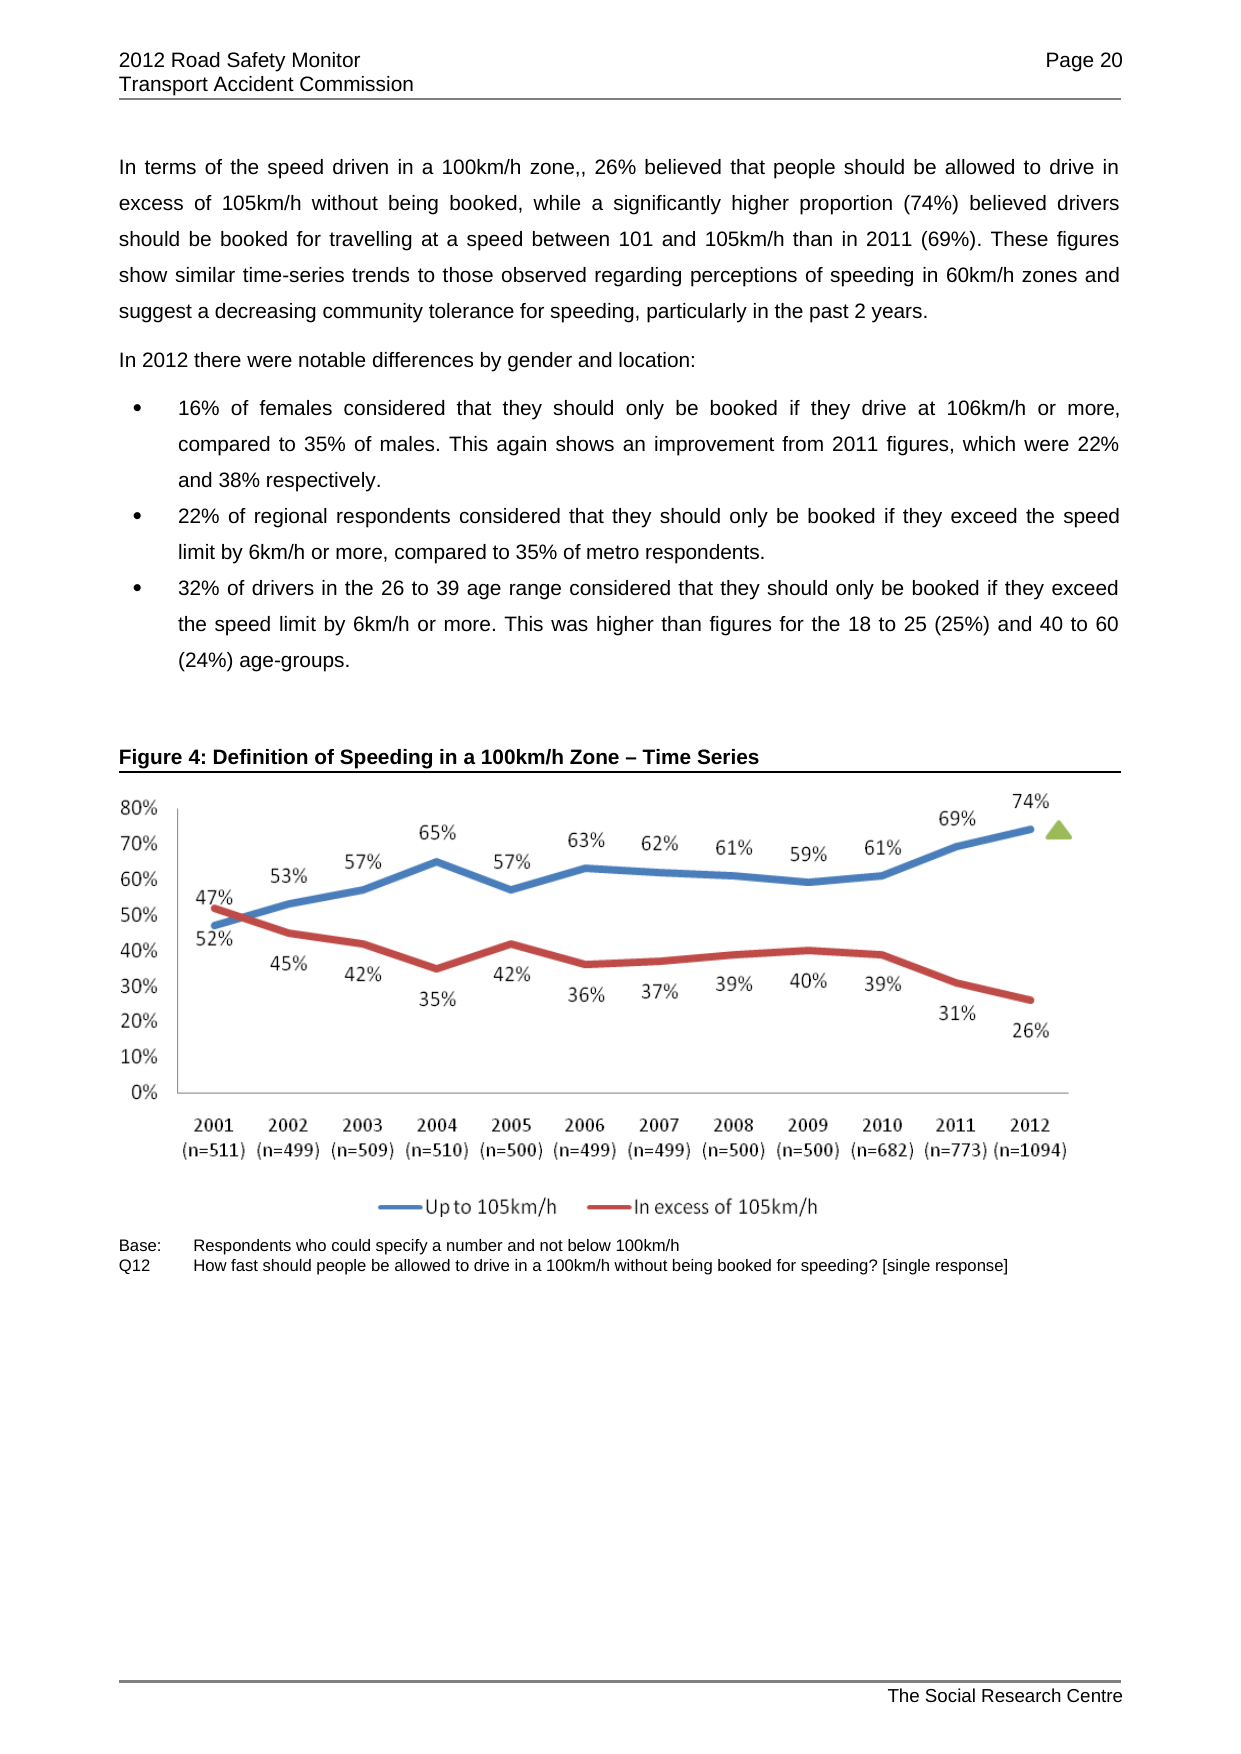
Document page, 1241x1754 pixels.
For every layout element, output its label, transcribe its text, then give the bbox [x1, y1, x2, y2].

picture [118, 793, 1074, 1217]
text Figure 4: Definition of Speeding in a 100km/h Zone – Time Series [119, 744, 1121, 771]
list 22% of regional respondents considered that they should only be booked if they exceed the speed limit by 6km/h or more, compared to 35% of metro respondents. [133, 504, 1121, 564]
list 16% of females considered that they should only be booked if they drive at 106km/h or more, compared to 35% of males. This again shows an improvement from 2011 figures, which were 22% and 38% respectively. [133, 396, 1121, 492]
text Q12 How fast should people be allowed to drive in a 100km/h without being booked for speeding? [single response] [119, 1255, 1121, 1274]
text Base: Respondents who could specify a number and not below 100km/h [119, 1236, 1121, 1255]
text In 2012 there were notable differences by gender and location: [119, 347, 1121, 371]
text In terms of the speed driven in a 100km/h zone,, 26% believed that people should be allowed to drive in excess of 105km/h without being booked, while a significantly higher proportion (74%) believed drivers should be booked for travelling at a speed between 101 and 105km/h than in 2011 (69%). These figures show similar time-series trends to those observed regarding perceptions of speeding in 60km/h zones and suggest a decreasing community tolerance for speeding, particularly in the past 2 years. [119, 155, 1121, 323]
list 32% of drivers in the 26 to 39 age range considered that they should only be booked if they exceed the speed limit by 6km/h or more. This was higher than figures for the 18 to 25 (25%) and 40 to 60 (24%) age-groups. [133, 576, 1121, 672]
